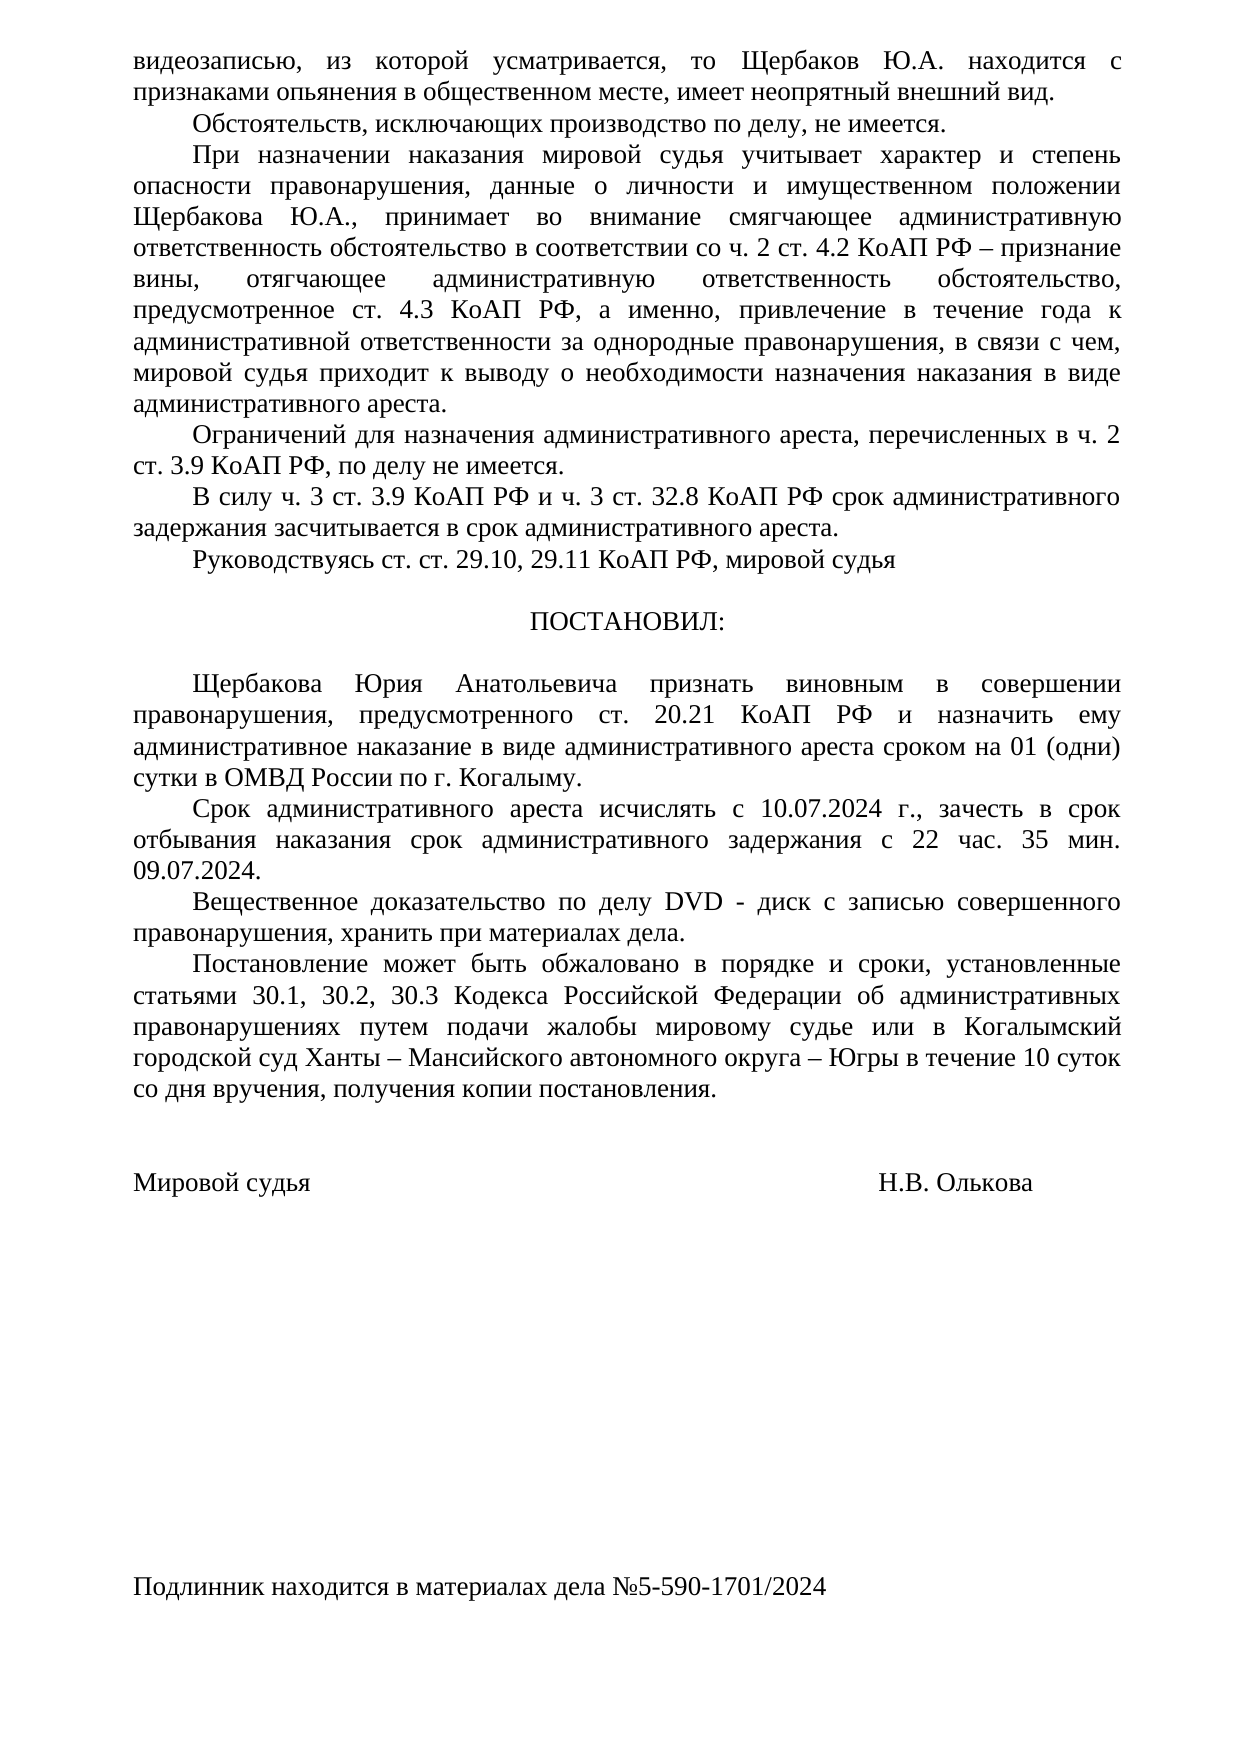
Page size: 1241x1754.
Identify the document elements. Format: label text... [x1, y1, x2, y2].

text Постановление может быть обжаловано в порядке и сроки, установленные статьями 30.1, 30.2, 30.3 Кодекса Российской Федерации об административных правонарушениях путем подачи жалобы мировому судье или в Когалымский городской суд Ханты – Мансийского автономного округа – Югры в течение 10 суток со дня вручения, получения копии постановления. [133, 948, 1122, 1103]
text ПОСТАНОВИЛ: [133, 605, 1122, 636]
text Обстоятельств, исключающих производство по делу, не имеется. [133, 107, 1122, 138]
text В силу ч. 3 ст. 3.9 КоАП РФ и ч. 3 ст. 32.8 КоАП РФ срок административного задержания засчитывается в срок административного ареста. [133, 480, 1122, 543]
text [133, 44, 1122, 107]
text Срок административного ареста исчислять с 10.07.2024 г., зачесть в срок отбывания наказания срок административного задержания с 22 час. 35 мин. 09.07.2024. [133, 792, 1122, 885]
text Подлинник находится в материалах дела №5-590-1701/2024 [133, 1571, 1122, 1602]
text Ограничений для назначения административного ареста, перечисленных в ч. 2 ст. 3.9 КоАП РФ, по делу не имеется. [133, 418, 1122, 480]
text При назначении наказания мировой судья учитывает характер и степень опасности правонарушения, данные о личности и имущественном положении Щербакова Ю.А., принимает во внимание смягчающее административную ответственность обстоятельство в соответствии со ч. 2 ст. 4.2 КоАП РФ – признание вины, отягчающее административную ответственность обстоятельство, предусмотренное ст. 4.3 КоАП РФ, а именно, привлечение в течение года к административной ответственности за однородные правонарушения, в связи с чем, мировой судья приходит к выводу о необходимости назначения наказания в виде административного ареста. [133, 138, 1122, 418]
text Мировой судья Н.В. Олькова [133, 1166, 1122, 1197]
text Щербакова Юрия Анатольевича признать виновным в совершении правонарушения, предусмотренного ст. 20.21 КоАП РФ и назначить ему административное наказание в виде административного ареста сроком на 01 (одни) сутки в ОМВД России по г. Когалыму. [133, 667, 1122, 792]
text Вещественное доказательство по делу DVD - диск с записью совершенного правонарушения, хранить при материалах дела. [133, 885, 1122, 948]
text Руководствуясь ст. ст. 29.10, 29.11 КоАП РФ, мировой судья [133, 543, 1122, 574]
